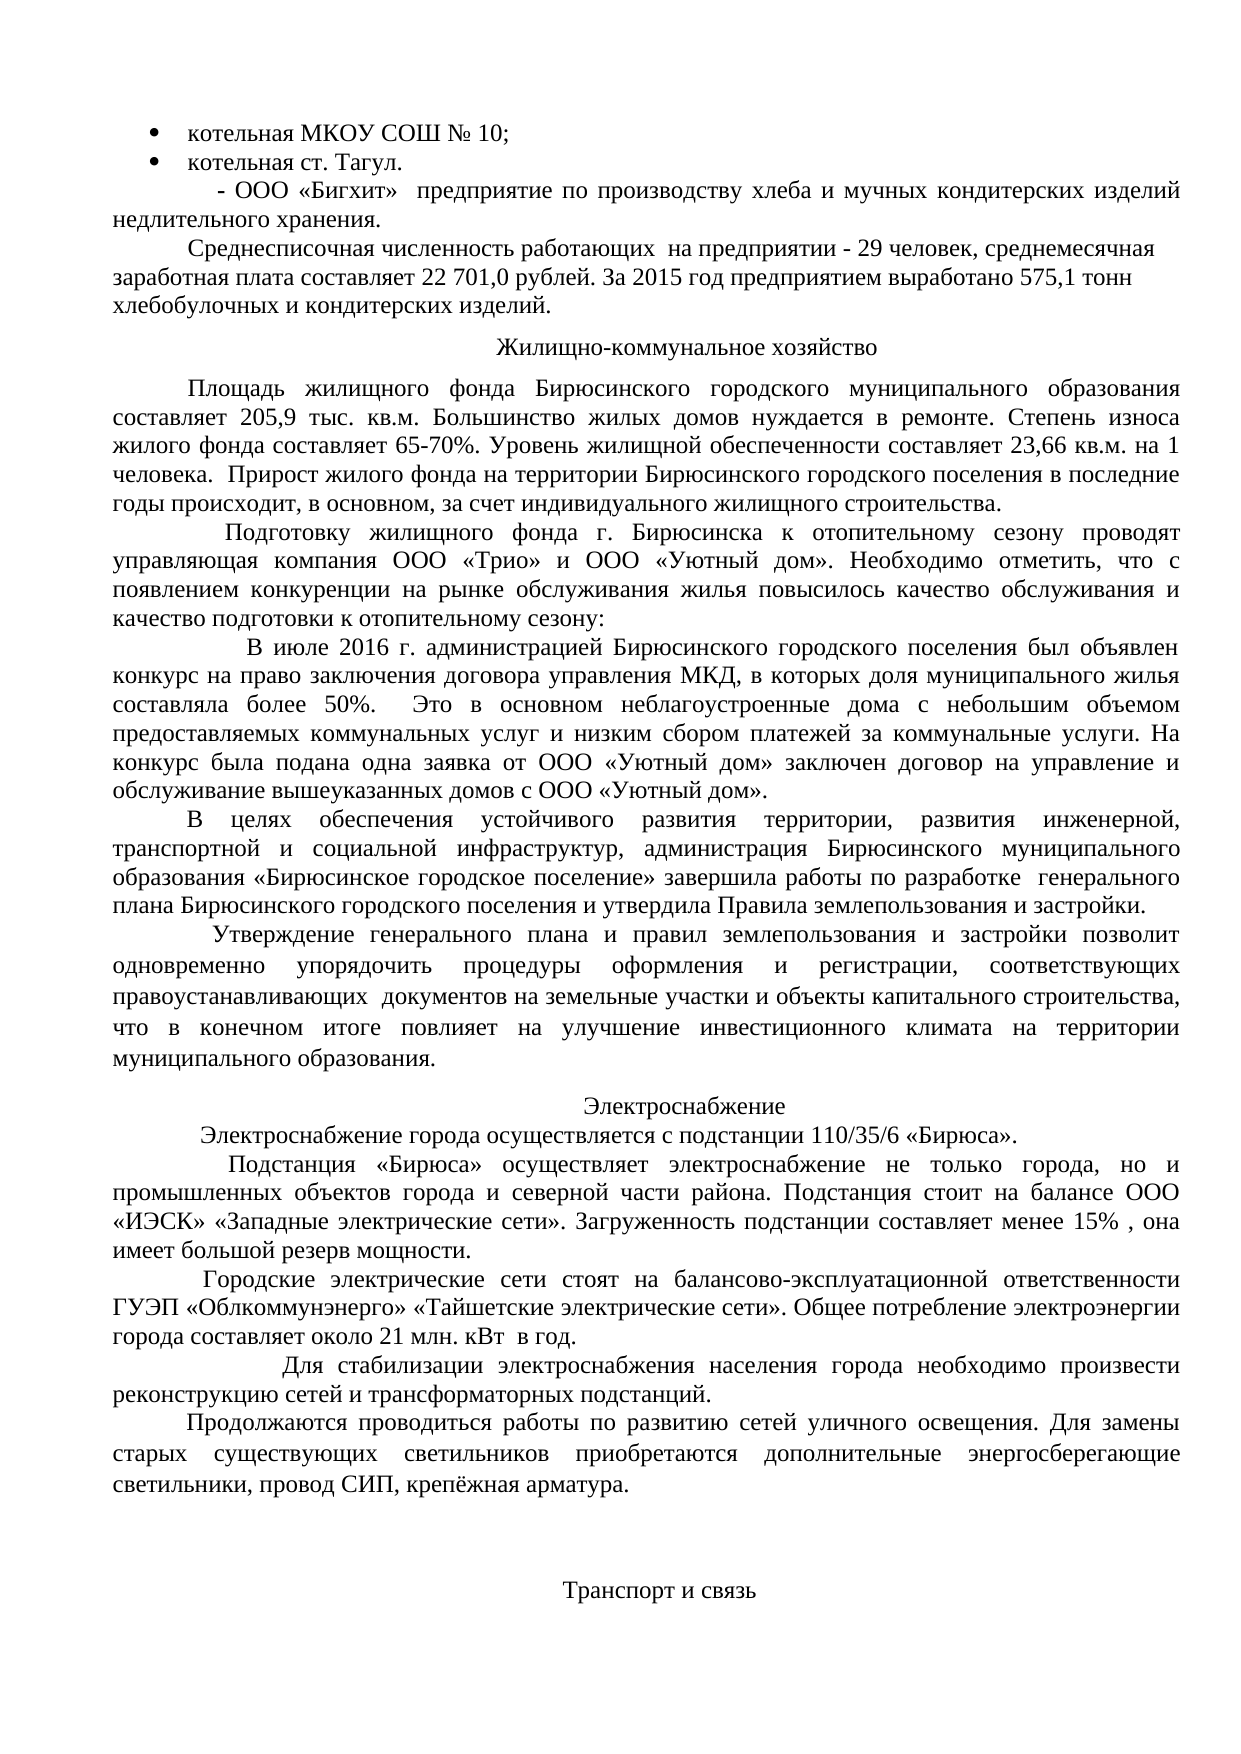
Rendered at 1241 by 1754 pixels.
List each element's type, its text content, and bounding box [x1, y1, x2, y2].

text Электроснабжение [112, 1091, 1181, 1120]
text Подготовку жилищного фонда г. Бирюсинска к отопительному сезону проводят управляющая компания ООО «Трио» и ООО «Уютный дом». Необходимо отметить, что с появлением конкуренции на рынке обслуживания жилья повысилось качество обслуживания и качество подготовки к отопительному сезону: [112, 517, 1181, 632]
text Электроснабжение города осуществляется с подстанции 110/35/6 «Бирюса». [112, 1120, 1181, 1149]
list котельная МКОУ СОШ № 10; [150, 118, 1181, 147]
list котельная ст. Тагул. [150, 147, 1181, 176]
text Утверждение генерального плана и правил землепользования и застройки позволит одновременно упорядочить процедуры оформления и регистрации, соответствующих правоустанавливающих документов на земельные участки и объекты капитального строительства, что в конечном итоге повлияет на улучшение инвестиционного климата на территории муниципального образования. [112, 919, 1181, 1072]
text - ООО «Бигхит» предприятие по производству хлеба и мучных кондитерских изделий недлительного хранения. [112, 176, 1181, 233]
text Городские электрические сети стоят на балансово-эксплуатационной ответственности ГУЭП «Облкоммунэнерго» «Тайшетские электрические сети». Общее потребление электроэнергии города составляет около 21 млн. кВт в год. [112, 1264, 1181, 1350]
text Площадь жилищного фонда Бирюсинского городского муниципального образования составляет 205,9 тыс. кв.м. Большинство жилых домов нуждается в ремонте. Степень износа жилого фонда составляет 65-70%. Уровень жилищной обеспеченности составляет 23,66 кв.м. на 1 человека. Прирост жилого фонда на территории Бирюсинского городского поселения в последние годы происходит, в основном, за счет индивидуального жилищного строительства. [112, 373, 1181, 517]
text В целях обеспечения устойчивого развития территории, развития инженерной, транспортной и социальной инфраструктур, администрация Бирюсинского муниципального образования «Бирюсинское городское поселение» завершила работы по разработке генерального плана Бирюсинского городского поселения и утвердила Правила землепользования и застройки. [112, 804, 1181, 919]
text Среднесписочная численность работающих на предприятии - 29 человек, среднемесячная заработная плата составляет 22 701,0 рублей. За 2015 год предприятием выработано 575,1 тонн хлебобулочных и кондитерских изделий. [112, 233, 1181, 319]
text Подстанция «Бирюса» осуществляет электроснабжение не только города, но и промышленных объектов города и северной части района. Подстанция стоит на балансе ООО «ИЭСК» «Западные электрические сети». Загруженность подстанции составляет менее 15% , она имеет большой резерв мощности. [112, 1149, 1181, 1264]
text В июле 2016 г. администрацией Бирюсинского городского поселения был объявлен конкурс на право заключения договора управления МКД, в которых доля муниципального жилья составляла более 50%. Это в основном неблагоустроенные дома с небольшим объемом предоставляемых коммунальных услуг и низким сбором платежей за коммунальные услуги. На конкурс была подана одна заявка от ООО «Уютный дом» заключен договор на управление и обслуживание вышеуказанных домов с ООО «Уютный дом». [112, 632, 1181, 804]
text Продолжаются проводиться работы по развитию сетей уличного освещения. Для замены старых существующих светильников приобретаются дополнительные энергосберегающие светильники, провод СИП, крепёжная арматура. [112, 1407, 1181, 1498]
text Жилищно-коммунальное хозяйство [112, 332, 1181, 361]
text Для стабилизации электроснабжения населения города необходимо произвести реконструкцию сетей и трансформаторных подстанций. [112, 1350, 1181, 1407]
text Транспорт и связь [112, 1575, 1181, 1603]
